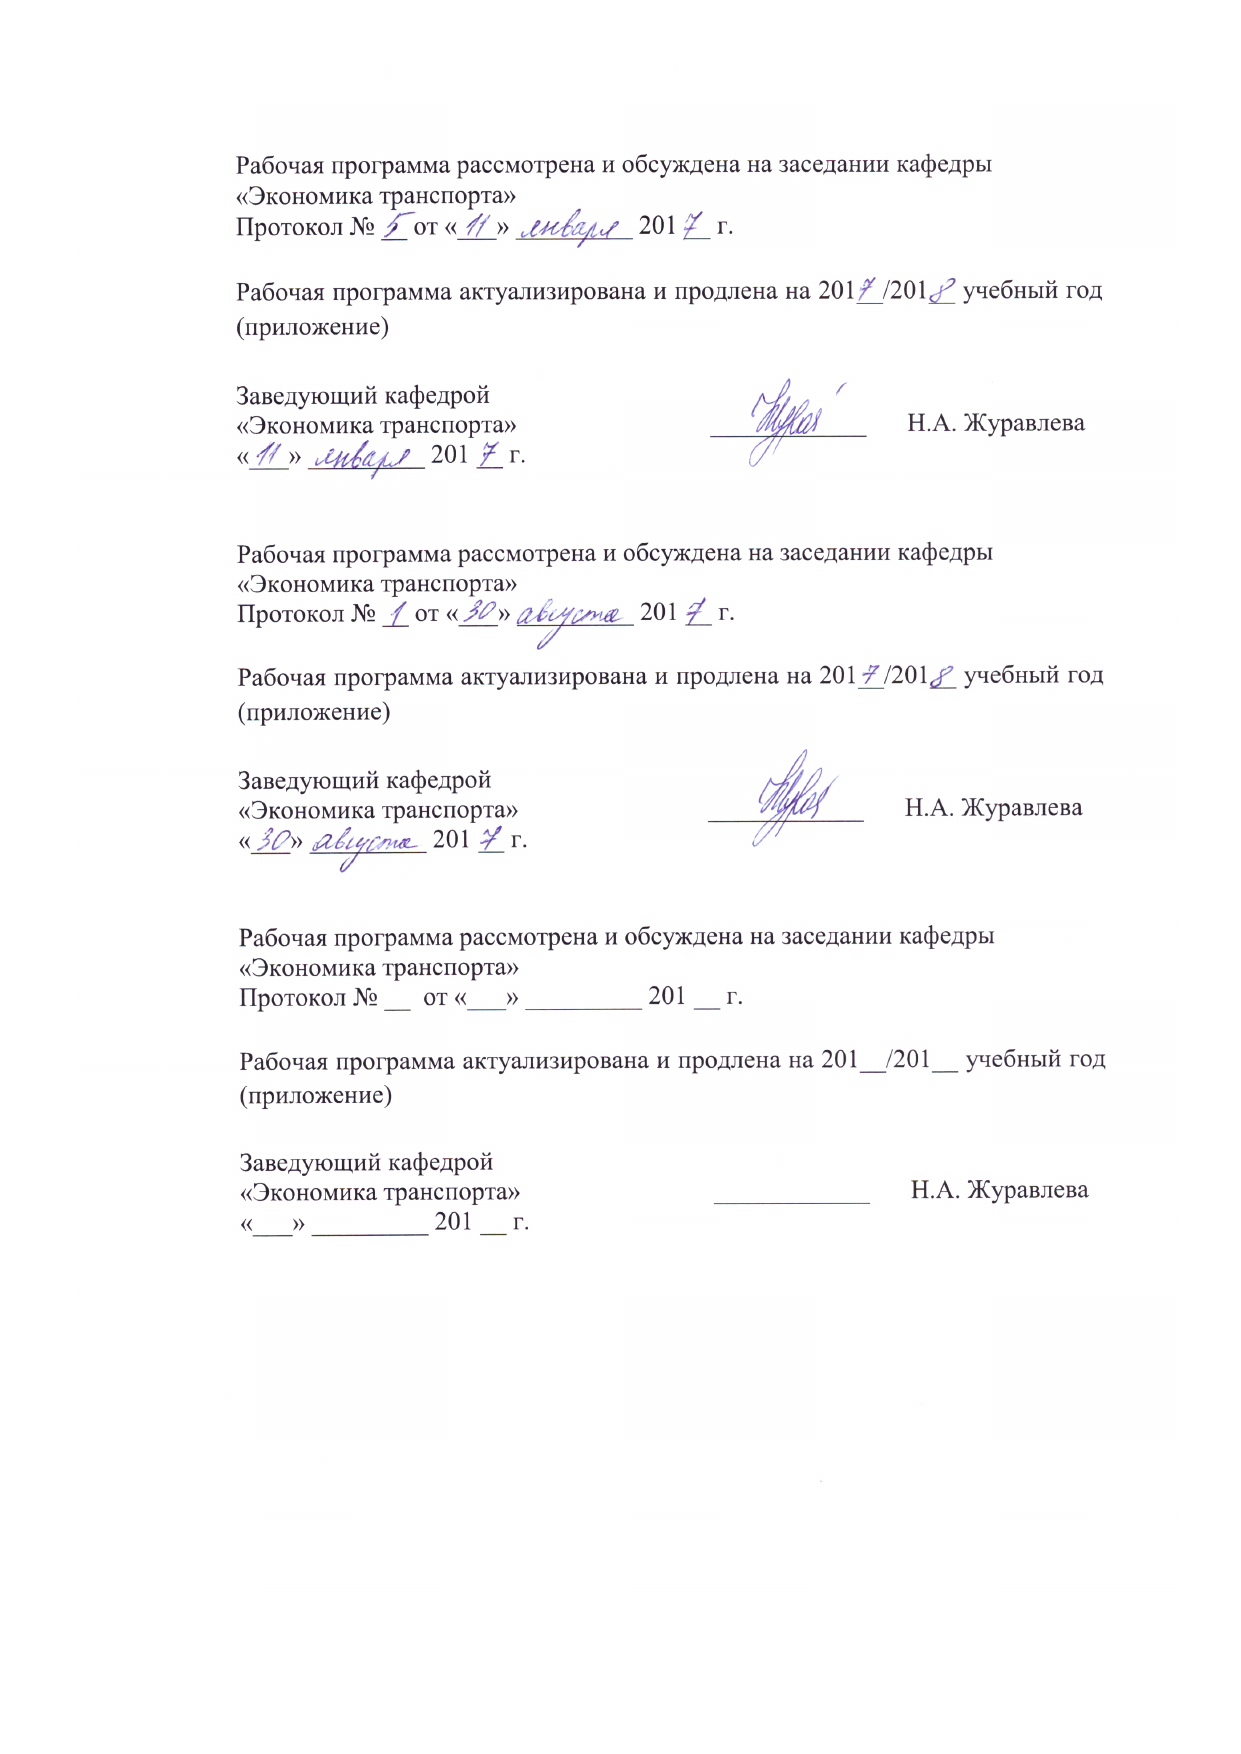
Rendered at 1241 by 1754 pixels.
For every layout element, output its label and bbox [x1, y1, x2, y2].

picture [75, 28, 1179, 1589]
